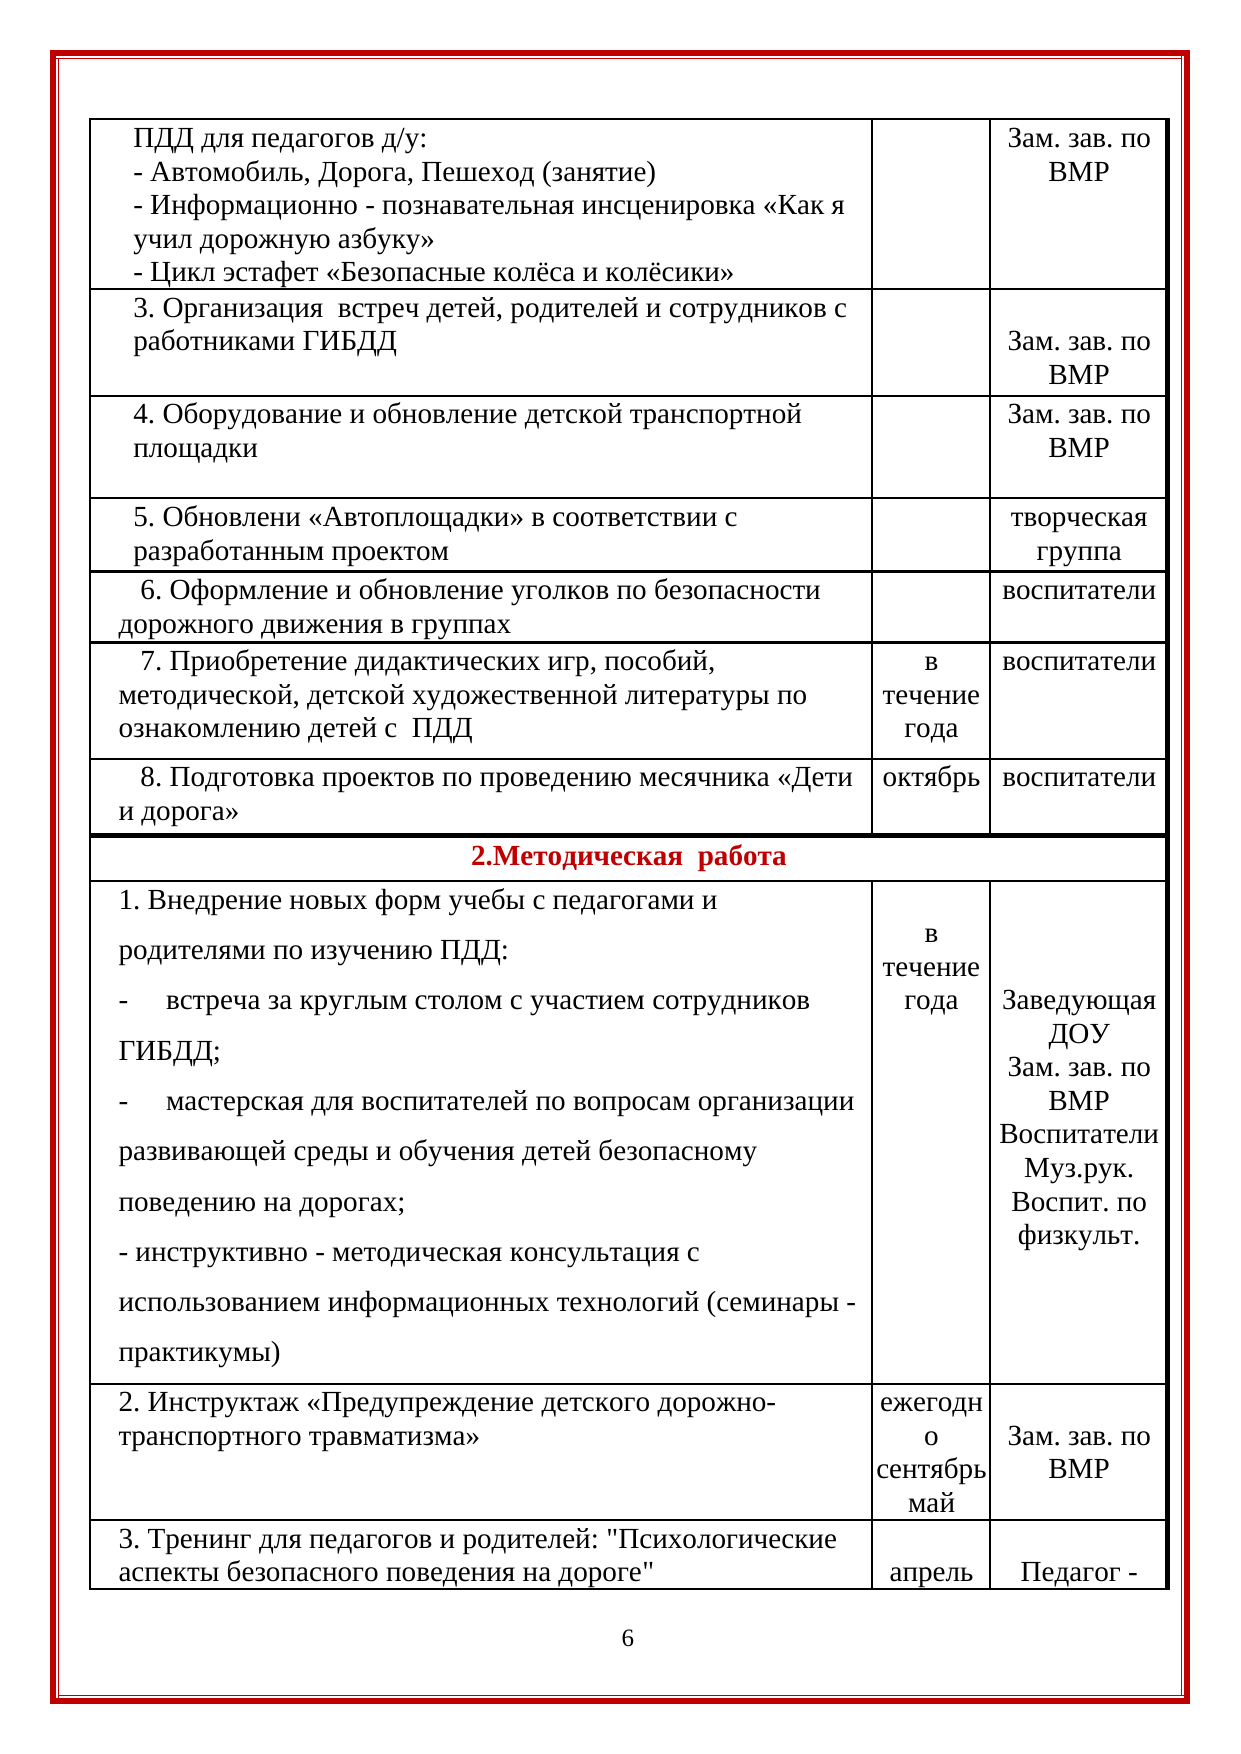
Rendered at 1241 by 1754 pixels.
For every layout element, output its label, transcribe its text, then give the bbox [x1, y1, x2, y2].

table_cell Зам. зав. по ВМР [991, 290, 1165, 394]
table_cell Заведующая ДОУ Зам. зав. по ВМР Воспитатели Муз.рук. Воспит. по физкульт. [991, 882, 1165, 1382]
table_cell 8. Подготовка проектов по проведению месячника «Дети и дорога» [91, 760, 871, 833]
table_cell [91, 1521, 871, 1588]
table_cell 7. Приобретение дидактических игр, пособий, методической, детской художественной литературы по ознакомлению детей с ПДД [91, 644, 871, 757]
table_cell [873, 397, 989, 497]
table_cell 2.Методическая работа [91, 838, 1165, 880]
table_cell [873, 573, 989, 641]
table_cell воспитатели [991, 573, 1165, 641]
table_cell [873, 290, 989, 394]
table_cell апрель [873, 1521, 989, 1588]
table_cell 6. Оформление и обновление уголков по безопасности дорожного движения в группах [91, 573, 871, 641]
table_cell Зам. зав. по ВМР [991, 397, 1165, 497]
table_cell 4. Оборудование и обновление детской транспортной площадки [91, 397, 871, 497]
table_cell творческая группа [991, 499, 1165, 570]
table_cell 1. Внедрение новых форм учебы с педагогами и родителями по изучению ПДД: встреча за круглым столом с участием сотрудников ГИБДД; мастерская для воспитателей по вопросам организации развивающей среды и обучения детей безопасному поведению на дорогах; - инструктивно - методическая консультация с использованием информационных технологий (семинары - практикумы) [91, 882, 871, 1382]
table_cell октябрь [873, 760, 989, 833]
table_cell в течение года [873, 882, 989, 1382]
table_cell 5. Обновлени «Автоплощадки» в соответствии с разработанным проектом [91, 499, 871, 570]
table_cell 2. Инструктаж «Предупреждение детского дорожно-транспортного травматизма» [91, 1385, 871, 1519]
table_cell [873, 499, 989, 570]
table_cell воспитатели [991, 644, 1165, 757]
table_cell [873, 120, 989, 288]
table_cell Зам. зав. по ВМР [991, 120, 1165, 288]
table_cell Зам. зав. по ВМР [991, 1385, 1165, 1519]
table_cell в течение года [873, 644, 989, 757]
table_cell воспитатели [991, 760, 1165, 833]
table_cell ежегодно сентябрь май [873, 1385, 989, 1519]
table_cell Педагог - психолог [991, 1521, 1165, 1588]
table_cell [91, 120, 871, 288]
table_cell 3. Организация встреч детей, родителей и сотрудников с работниками ГИБДД [91, 290, 871, 394]
